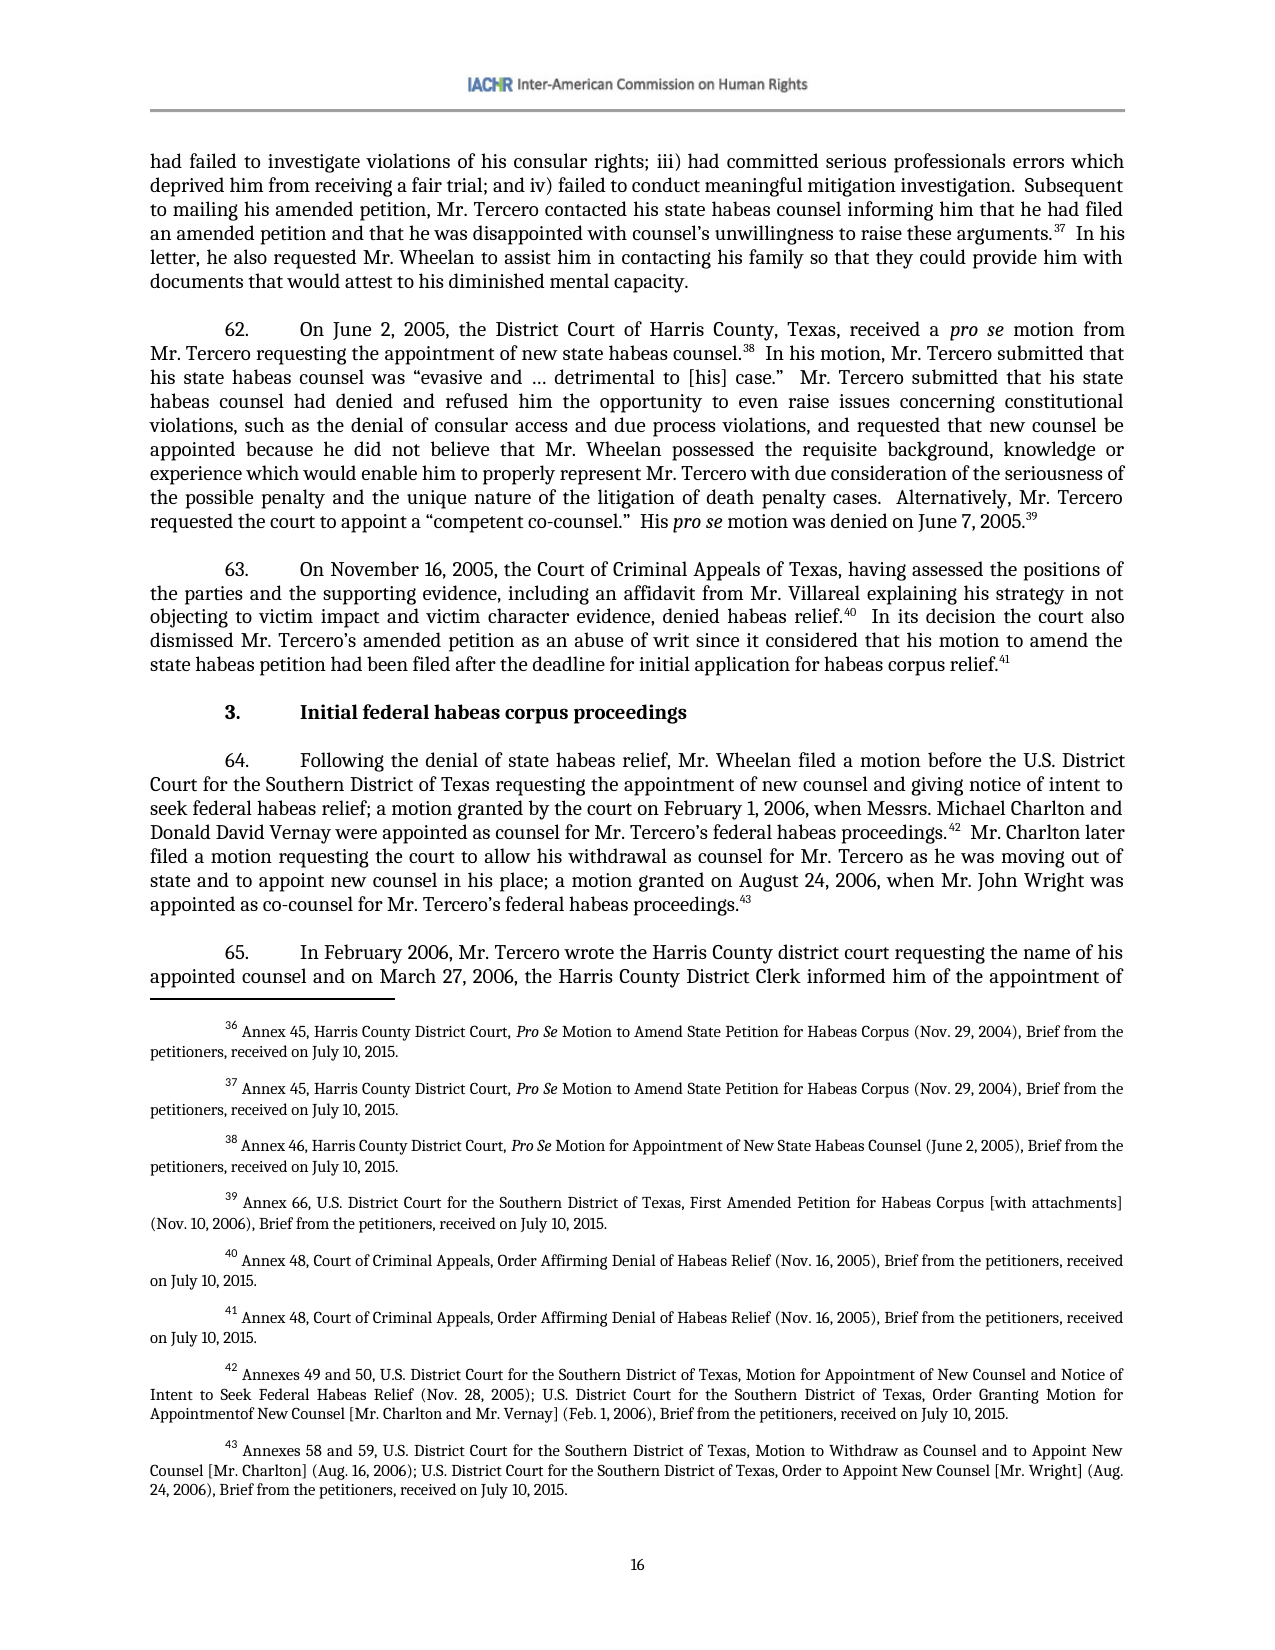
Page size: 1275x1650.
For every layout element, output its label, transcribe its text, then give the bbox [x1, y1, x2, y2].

picture [456, 74, 819, 94]
list Following the denial of state habeas relief, Mr. Wheelan filed a motion before the U.S. District Court for the Southern District of Texas requesting the appointment of new counsel and giving notice of intent to seek federal habeas relief; a motion granted by the court on February 1, 2006, when Messrs. Michael Charlton and Donald David Vernay were appointed as counsel for Mr. Tercero’s federal habeas proceedings. Mr. Charlton later filed a motion requesting the court to allow his withdrawal as counsel for Mr. Tercero as he was moving out of state and to appoint new counsel in his place; a motion granted on August 24, 2006, when Mr. John Wright was appointed as co-counsel for Mr. Tercero’s federal habeas proceedings. [150, 749, 1125, 917]
subtitle 3. Initial federal habeas corpus proceedings [150, 701, 1125, 725]
list Mr. Tercero, in disagreement with the limited claims filed by his state habeas counsel, filed an amended petition which was received by the District Court of Harris County, Texas, on November 29, 2004. This petition included the claim that Mr. Tercero had not been provided with effective counsel “at any and all stages” of trial and appellate proceedings in state courts. In support of his claims, Mr. Tercero presented arguments, inter alia, that his counsel: i) had failed to investigate the legality of his extradition from Mexico to the United States; ii) had failed to investigate violations of his consular rights; iii) had committed serious professionals errors which deprived him from receiving a fair trial; and iv) failed to conduct meaningful mitigation investigation. Subsequent to mailing his amended petition, Mr. Tercero contacted his state habeas counsel informing him that he had filed an amended petition and that he was disappointed with counsel’s unwillingness to raise these arguments. In his letter, he also requested Mr. Wheelan to assist him in contacting his family so that they could provide him with documents that would attest to his diminished mental capacity. [150, 150, 1125, 294]
list On November 16, 2005, the Court of Criminal Appeals of Texas, having assessed the positions of the parties and the supporting evidence, including an affidavit from Mr. Villareal explaining his strategy in not objecting to victim impact and victim character evidence, denied habeas relief. In its decision the court also dismissed Mr. Tercero’s amended petition as an abuse of writ since it considered that his motion to amend the state habeas petition had been filed after the deadline for initial application for habeas corpus relief. [150, 557, 1125, 677]
list On June 2, 2005, the District Court of Harris County, Texas, received a pro se motion from Mr. Tercero requesting the appointment of new state habeas counsel. In his motion, Mr. Tercero submitted that his state habeas counsel was “evasive and … detrimental to [his] case.” Mr. Tercero submitted that his state habeas counsel had denied and refused him the opportunity to even raise issues concerning constitutional violations, such as the denial of consular access and due process violations, and requested that new counsel be appointed because he did not believe that Mr. Wheelan possessed the requisite background, knowledge or experience which would enable him to properly represent Mr. Tercero with due consideration of the seriousness of the possible penalty and the unique nature of the litigation of death penalty cases. Alternatively, Mr. Tercero requested the court to appoint a “competent co-counsel.” His pro se motion was denied on June 7, 2005. [150, 318, 1125, 533]
